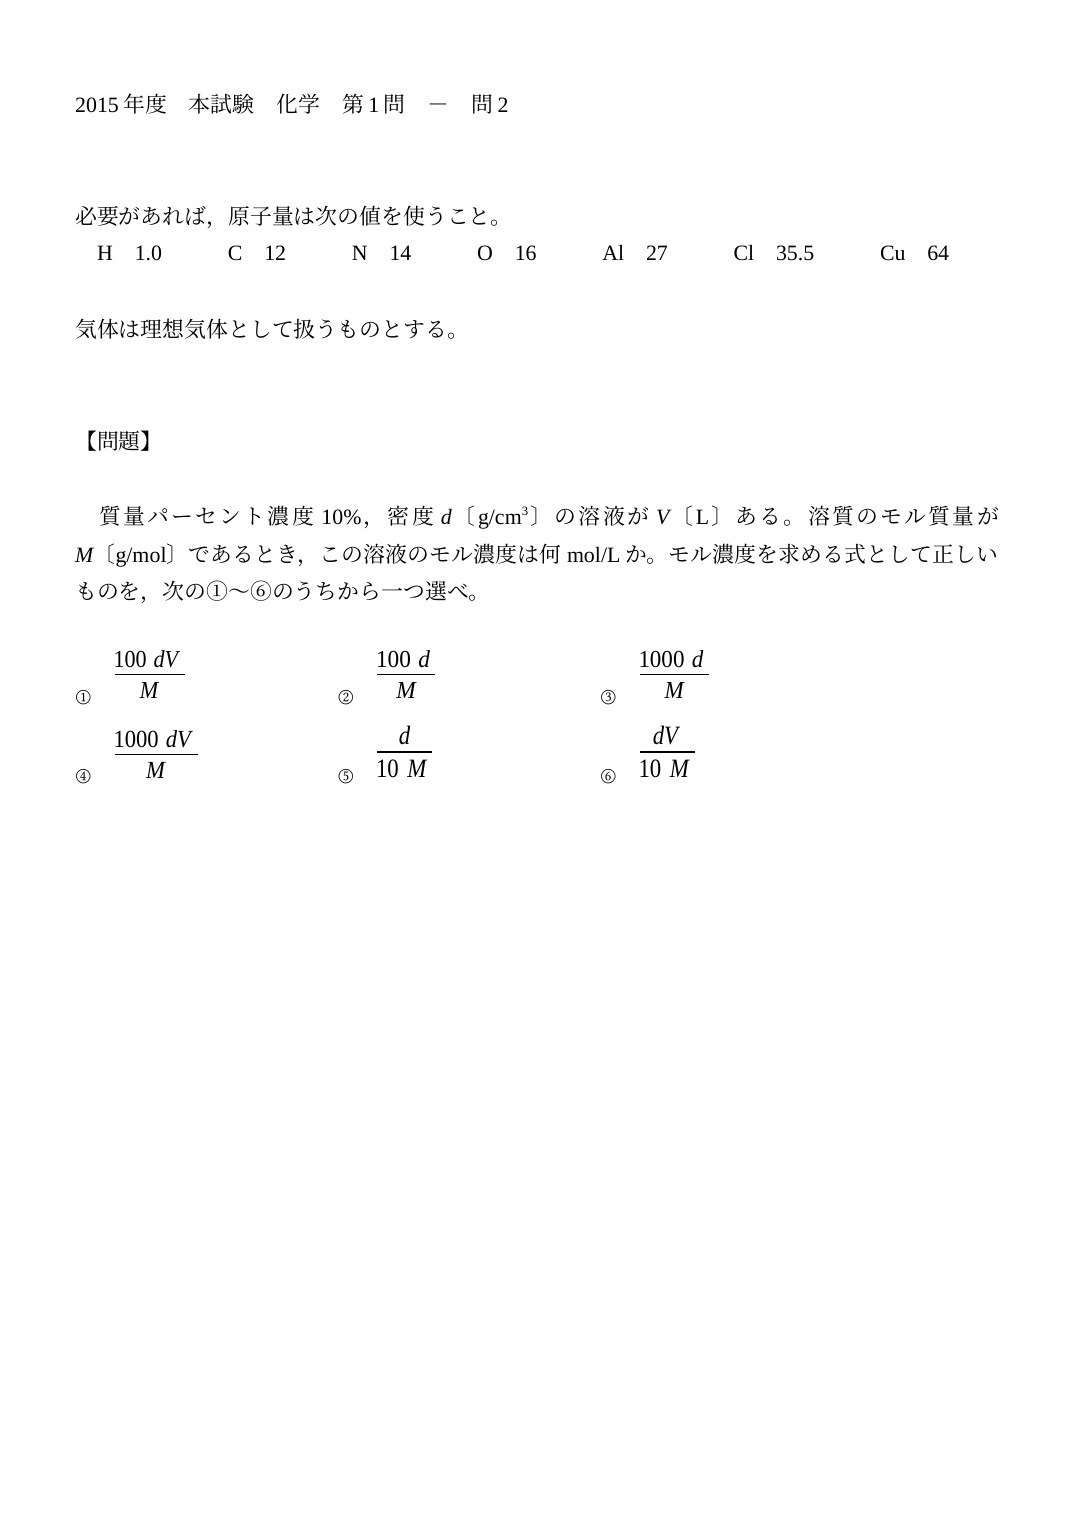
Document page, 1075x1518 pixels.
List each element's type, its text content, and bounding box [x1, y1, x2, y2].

text 質量パーセント濃度10%，密度d〔g/cm3〕の溶液がV〔L〕ある。溶質のモル質量がM〔g/mol〕であるとき，この溶液のモル濃度は何mol/Lか。モル濃度を求める式として正しいものを，次の①～⑥のうちから一つ選べ。 [75, 496, 1000, 609]
text ④ ⑤ ⑥ [75, 721, 1000, 796]
text 2015年度 本試験 化学 第1問 － 問2 [75, 84, 1000, 121]
text H 1.0 C 12 N 14 O 16 Al 27 Cl 35.5 Cu 64 [75, 234, 1000, 271]
text ① ② ③ [75, 646, 1000, 721]
text 気体は理想気体として扱うものとする。 [75, 309, 1000, 346]
text 必要があれば，原子量は次の値を使うこと。 [75, 196, 1000, 234]
text 【問題】 [75, 421, 1000, 459]
